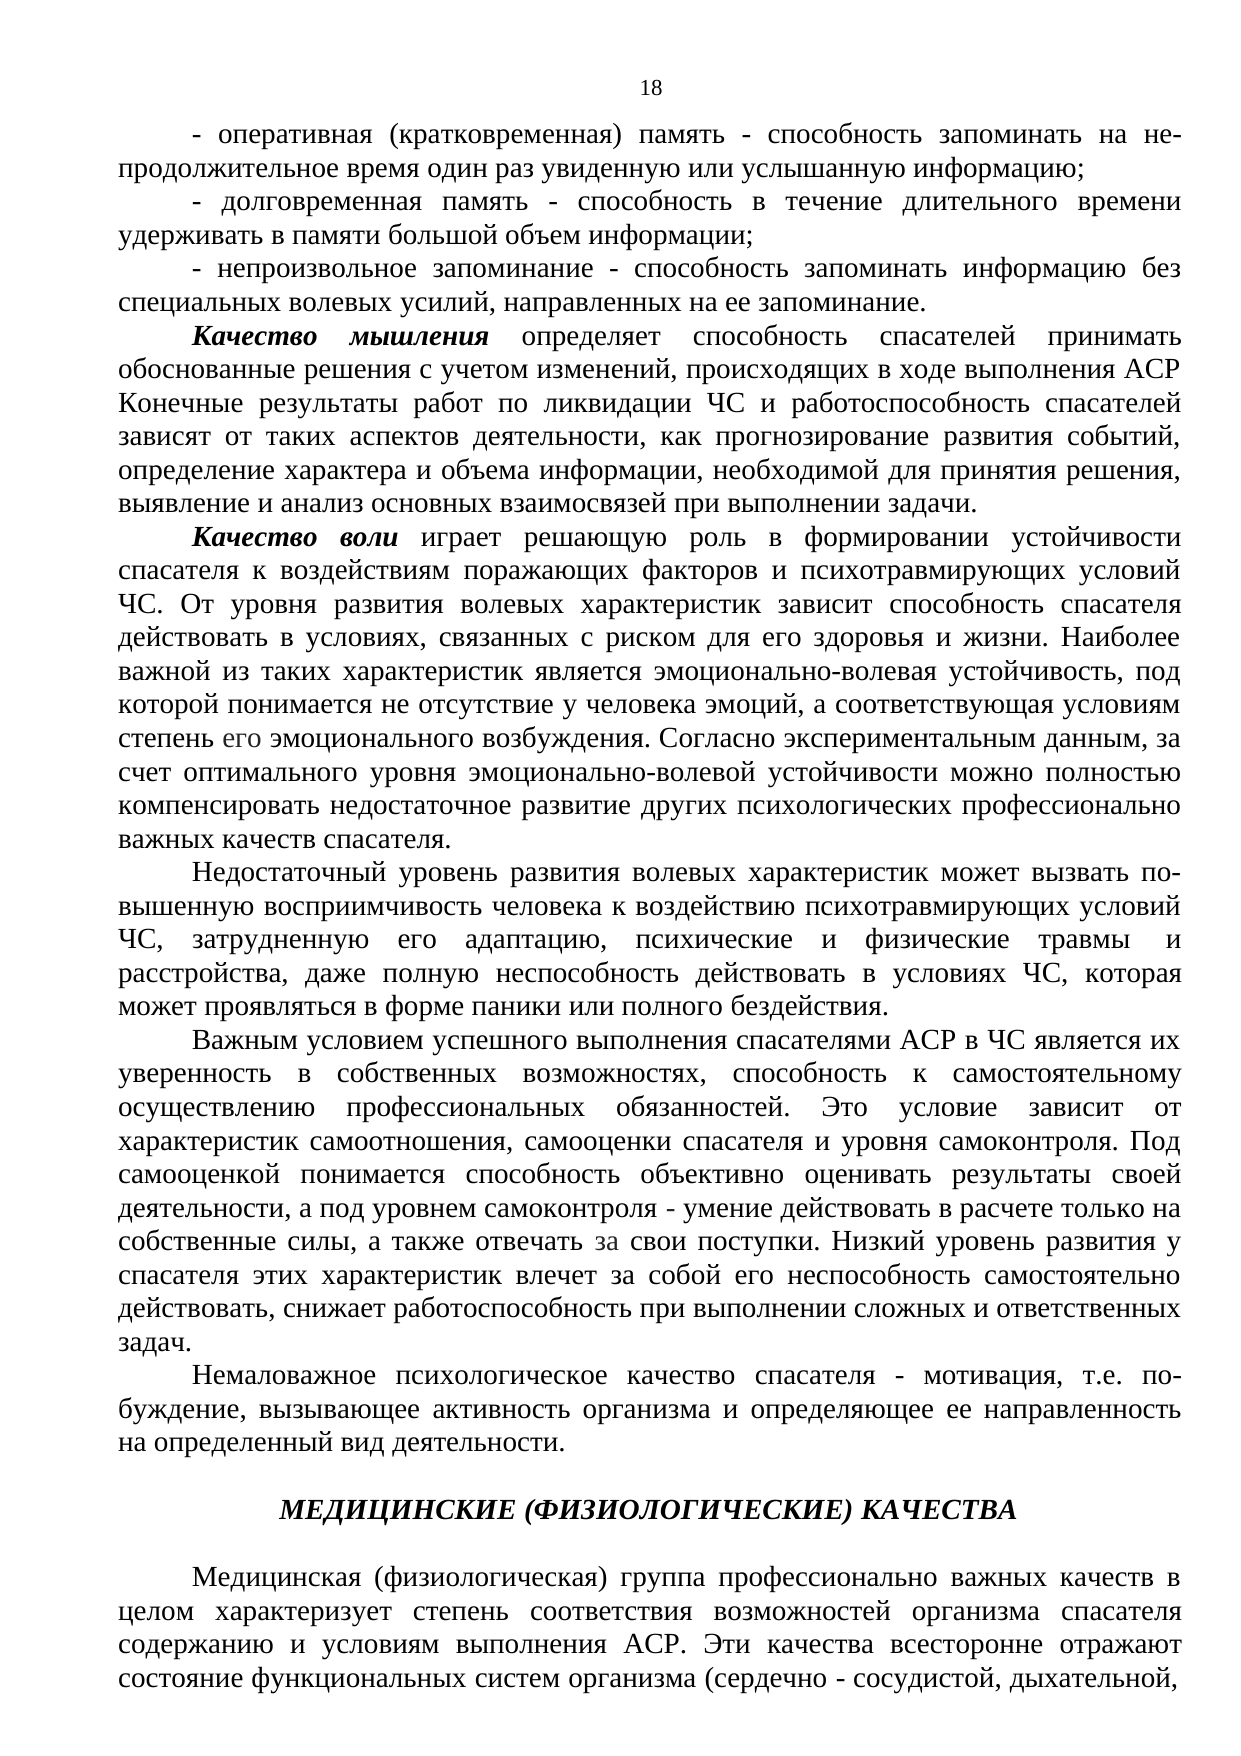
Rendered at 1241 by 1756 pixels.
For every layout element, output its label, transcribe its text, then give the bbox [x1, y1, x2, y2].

text Недостаточный уровень развития волевых характеристик может вызвать по- вышенную восприимчивость человека к воздействию психотравмирующих условий ЧС, затрудненную его адаптацию, психические и физические травмы и расстройства, даже полную неспособность действовать в условиях ЧС, которая может проявляться в форме паники или полного бездействия. [118, 854, 1182, 1022]
list долговременная память - способность в течение длительного времени удерживать в памяти большой объем информации; [118, 183, 1181, 251]
subtitle МЕДИЦИНСКИЕ (ФИЗИОЛОГИЧЕСКИЕ) КАЧЕСТВА [263, 1492, 1037, 1525]
text Немаловажное психологическое качество спасателя - мотивация, т.е. по- буждение, вызывающее активность организма и определяющее ее направленность на определенный вид деятельности. [118, 1357, 1182, 1458]
text Качество мышления определяет способность спасателей принимать обоснованные решения с учетом изменений, происходящих в ходе выполнения АСР Конечные результаты работ по ликвидации ЧС и работоспособность спасателей зависят от таких аспектов деятельности, как прогнозирование развития событий, определение характера и объема информации, необходимой для принятия решения, выявление и анализ основных взаимосвязей при выполнении задачи. [118, 318, 1182, 519]
list оперативная (кратковременная) память - способность запоминать на не- продолжительное время один раз увиденную или услышанную информацию; [118, 116, 1182, 183]
text Медицинская (физиологическая) группа профессионально важных качеств в целом характеризует степень соответствия возможностей организма спасателя содержанию и условиям выполнения АСР. Эти качества всесторонне отражают состояние функциональных систем организма (сердечно - сосудистой, дыхательной, [118, 1559, 1182, 1694]
text Важным условием успешного выполнения спасателями АСР в ЧС является их уверенность в собственных возможностях, способность к самостоятельному осуществлению профессиональных обязанностей. Это условие зависит от характеристик самоотношения, самооценки спасателя и уровня самоконтроля. Под самооценкой понимается способность объективно оценивать результаты своей деятельности, а под уровнем самоконтроля - умение действовать в расчете только на собственные силы, а также отвечать за свои поступки. Низкий уровень развития у спасателя этих характеристик влечет за собой его неспособность самостоятельно действовать, снижает работоспособность при выполнении сложных и ответственных задач. [118, 1022, 1182, 1357]
text Качество воли играет решающую роль в формировании устойчивости спасателя к воздействиям поражающих факторов и психотравмирующих условий ЧС. От уровня развития волевых характеристик зависит способность спасателя действовать в условиях, связанных с риском для его здоровья и жизни. Наиболее важной из таких характеристик является эмоционально-волевая устойчивость, под которой понимается не отсутствие у человека эмоций, а соответствующая условиям степень его эмоционального возбуждения. Согласно экспериментальным данным, за счет оптимального уровня эмоционально-волевой устойчивости можно полностью компенсировать недостаточное развитие других психологических профессионально важных качеств спасателя. [118, 519, 1182, 854]
list непроизвольное запоминание - способность запоминать информацию без специальных волевых усилий, направленных на ее запоминание. [118, 251, 1181, 318]
